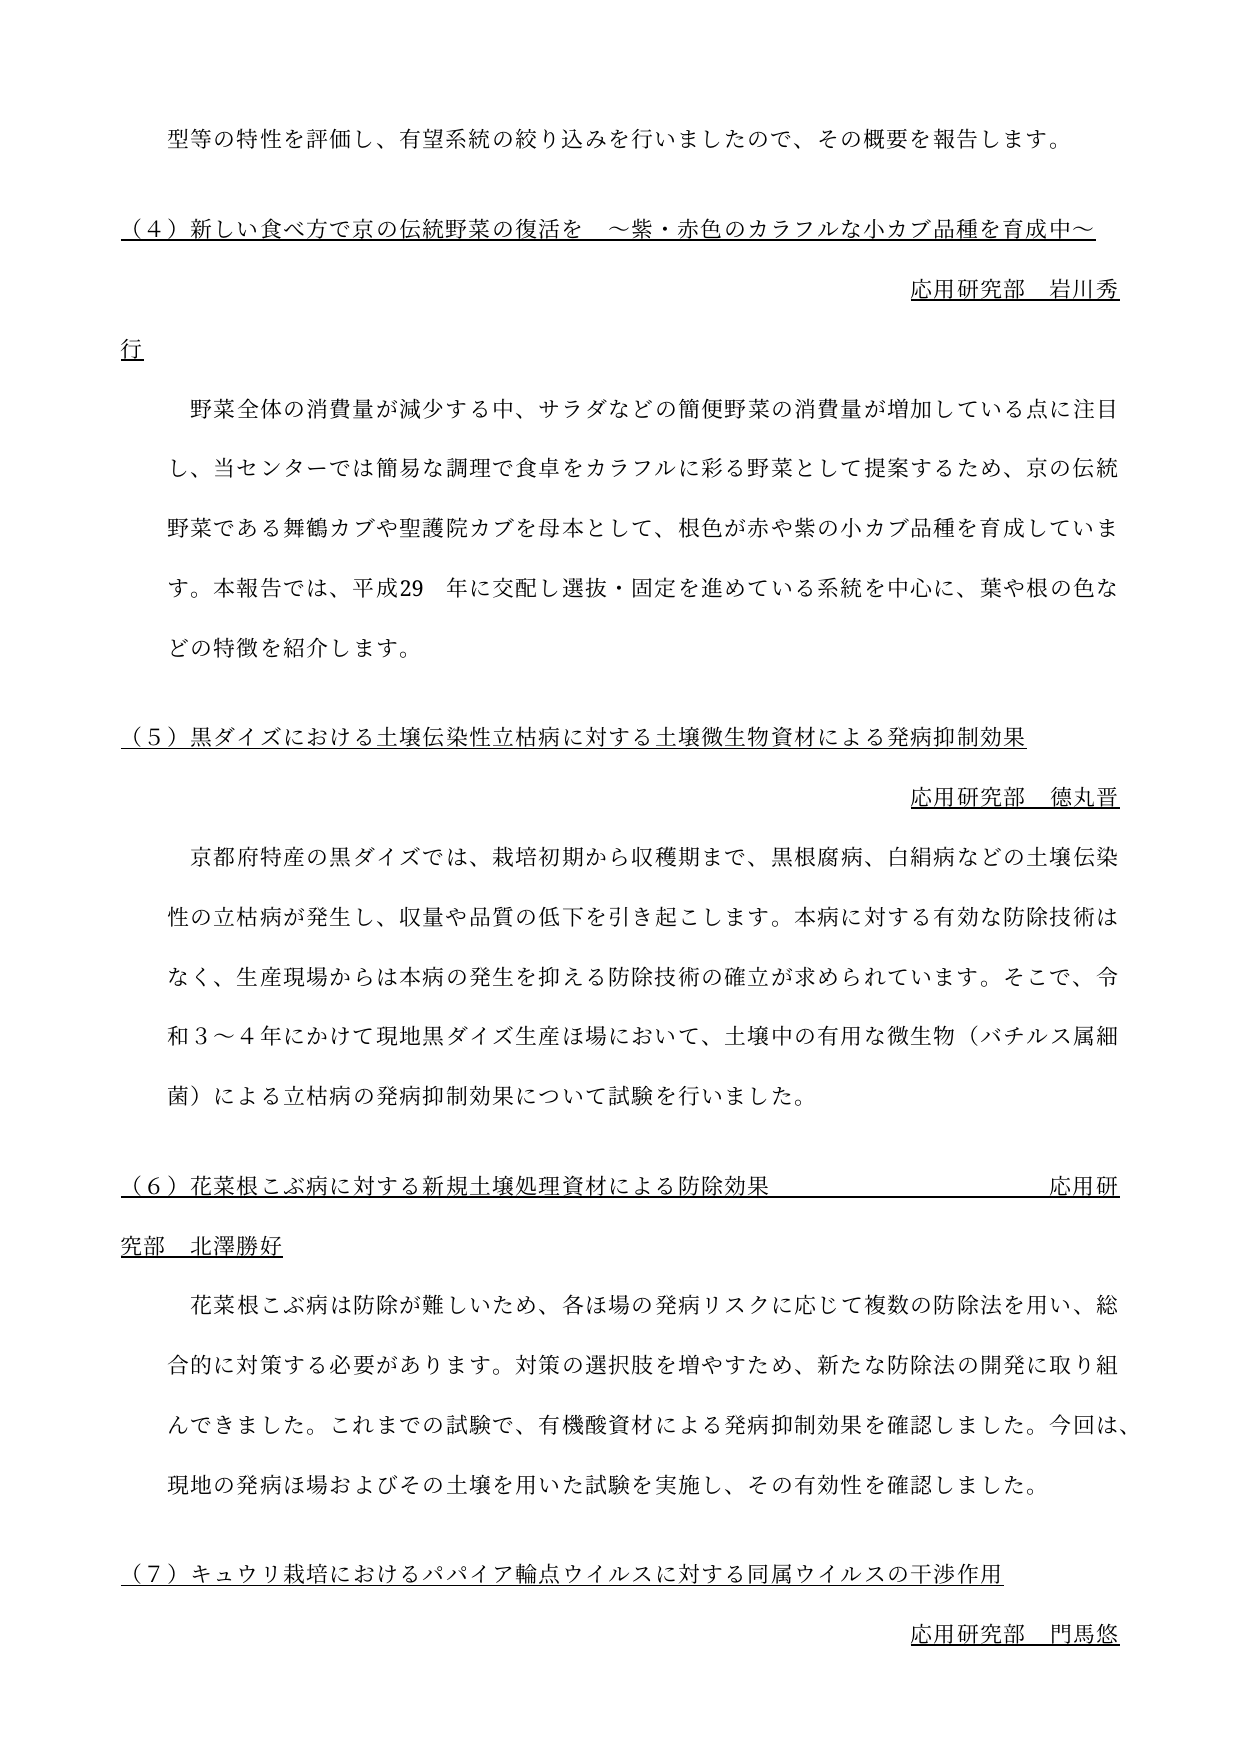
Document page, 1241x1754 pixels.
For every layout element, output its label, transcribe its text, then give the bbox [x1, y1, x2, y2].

text （５）黒ダイズにおける土壌伝染性立枯病に対する土壌微生物資材による発病抑制効果 [121, 706, 1119, 766]
text 応用研究部 門馬悠介 [121, 1603, 1119, 1663]
text 野菜全体の消費量が減少する中、サラダなどの簡便野菜の消費量が増加している点に注目し、当センターでは簡易な調理で食卓をカラフルに彩る野菜として提案するため、京の伝統野菜である舞鶴カブや聖護院カブを母本として、根色が赤や紫の小カブ品種を育成しています。本報告では、平成29年に交配し選抜・固定を進めている系統を中心に、葉や根の色などの特徴を紹介します。 [161, 378, 1119, 677]
text （６）花菜根こぶ病に対する新規土壌処理資材による防除効果 応用研究部 北澤勝好 [121, 1155, 1119, 1196]
text 応用研究部 德丸晋 [121, 766, 1119, 826]
text （４）新しい食べ方で京の伝統野菜の復活を ～紫・赤色のカラフルな小カブ品種を育成中～ [121, 198, 1119, 258]
text 京都府特産の黒ダイズでは、栽培初期から収穫期まで、黒根腐病、白絹病などの土壌伝染性の立枯病が発生し、収量や品質の低下を引き起こします。本病に対する有効な防除技術はなく、生産現場からは本病の発生を抑える防除技術の確立が求められています。そこで、令和３～４年にかけて現地黒ダイズ生産ほ場において、土壌中の有用な微生物（バチルス属細菌）による立枯病の発病抑制効果について試験を行いました。 [161, 826, 1119, 1125]
text （６）花菜根こぶ病に対する新規土壌処理資材による防除効果 応用研究部 北澤勝好 [121, 1198, 1119, 1274]
text 花菜根こぶ病は防除が難しいため、各ほ場の発病リスクに応じて複数の防除法を用い、総合的に対策する必要があります。対策の選択肢を増やすため、新たな防除法の開発に取り組んできました。これまでの試験で、有機酸資材による発病抑制効果を確認しました。今回は、現地の発病ほ場およびその土壌を用いた試験を実施し、その有効性を確認しました。 [161, 1274, 1119, 1514]
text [161, 108, 1119, 168]
text 応用研究部 岩川秀行 [121, 258, 1119, 378]
text （７）キュウリ栽培におけるパパイア輪点ウイルスに対する同属ウイルスの干渉作用 [121, 1543, 1119, 1603]
